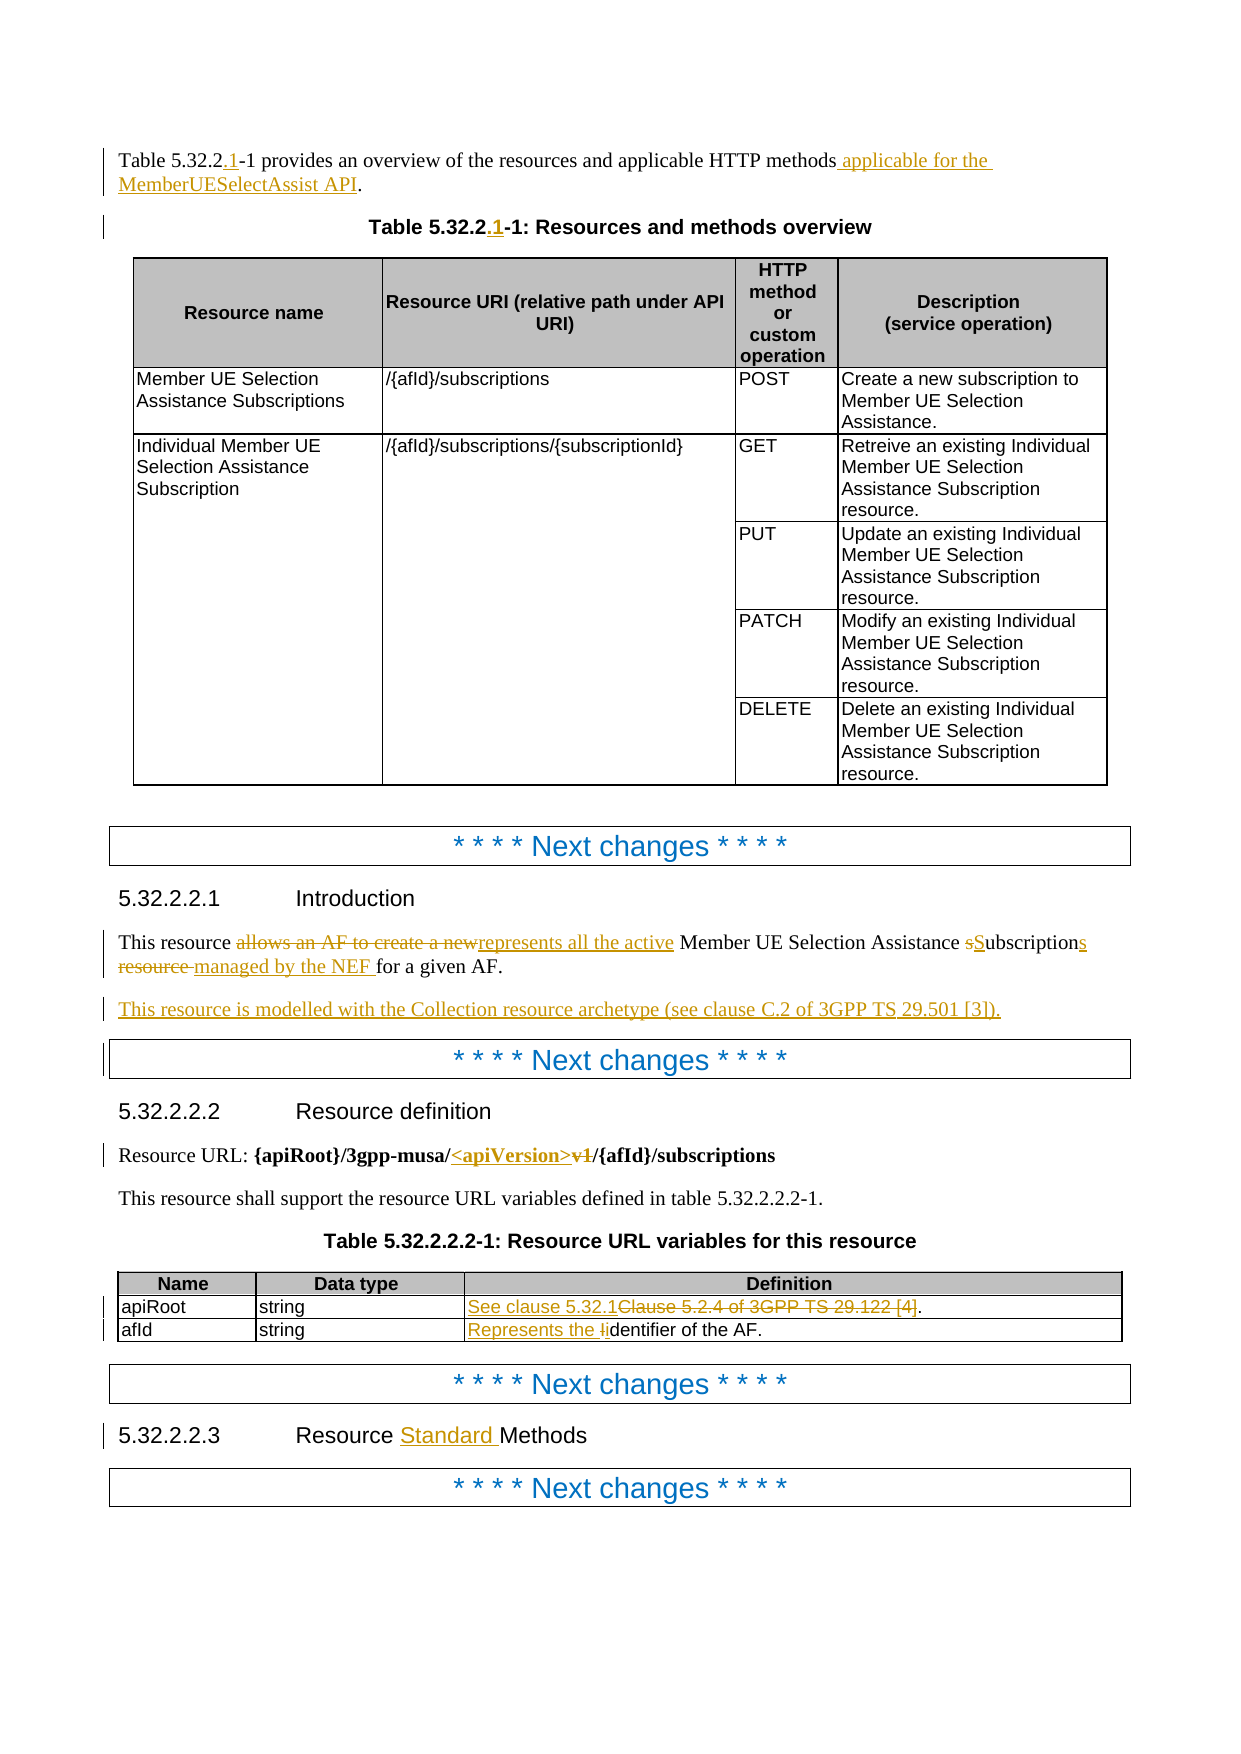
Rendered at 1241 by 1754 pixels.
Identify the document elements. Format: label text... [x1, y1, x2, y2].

table_cell Member UE Selection Assistance Subscriptions [134, 368, 382, 433]
text * * * * Next changes * * * * [110, 827, 1130, 865]
table_header Resource name [134, 259, 382, 367]
subtitle 5.32.2.2.2 Resource definition [118, 1098, 1122, 1124]
table_cell afId [119, 1319, 255, 1341]
text * * * * Next changes * * * * [110, 1365, 1130, 1403]
table_cell Individual Member UE Selection Assistance Subscription [134, 435, 382, 784]
text This resource Member UE Selection Assistance ubscription for a given AF. [118, 930, 1122, 978]
table_cell /{afId}/subscriptions/{subscriptionId} [383, 435, 735, 784]
text This resource shall support the resource URL variables defined in table 5.32.2.2.2-1. [118, 1186, 1122, 1210]
table_header Data type [257, 1273, 464, 1294]
table_cell DELETE [736, 698, 837, 784]
text * * * * Next changes * * * * [110, 1040, 1130, 1078]
table_header Name [119, 1273, 255, 1294]
text Table 5.32.2-1: Resources and methods overview [118, 214, 1122, 238]
table_cell Delete an existing Individual Member UE Selection Assistance Subscription resource. [839, 698, 1106, 784]
subtitle 5.32.2.2.1 Introduction [118, 884, 1122, 911]
text Resource URL: {apiRoot}/3gpp-musa//{afId}/subscriptions [118, 1143, 1122, 1167]
text Table 5.32.2.2.2-1: Resource URL variables for this resource [118, 1229, 1122, 1253]
table_cell Create a new subscription to Member UE Selection Assistance. [839, 368, 1106, 433]
table_cell . [465, 1296, 1121, 1318]
table_cell Update an existing Individual Member UE Selection Assistance Subscription resource. [839, 522, 1106, 608]
text * * * * Next changes * * * * [110, 1469, 1130, 1506]
table_cell Retreive an existing Individual Member UE Selection Assistance Subscription resource. [839, 435, 1106, 521]
text Table 5.32.2-1 provides an overview of the resources and applicable HTTP methods. [118, 148, 1122, 196]
table_cell string [257, 1296, 464, 1318]
table_cell apiRoot [119, 1296, 255, 1318]
table_header Definition [465, 1273, 1121, 1294]
table_cell string [257, 1319, 464, 1341]
table_cell POST [736, 368, 837, 433]
table_cell GET [736, 435, 837, 521]
table_cell PUT [736, 522, 837, 608]
subtitle 5.32.2.2.3 Resource Methods [118, 1422, 1122, 1449]
table_cell /{afId}/subscriptions [383, 368, 735, 433]
table_header HTTP method or custom operation [736, 259, 837, 367]
table_cell Modify an existing Individual Member UE Selection Assistance Subscription resource. [839, 610, 1106, 696]
table_header Resource URI (relative path under API URI) [383, 259, 735, 367]
table_cell PATCH [736, 610, 837, 696]
table_header Description (service operation) [839, 259, 1106, 367]
table_cell dentifier of the AF. [465, 1319, 1121, 1341]
